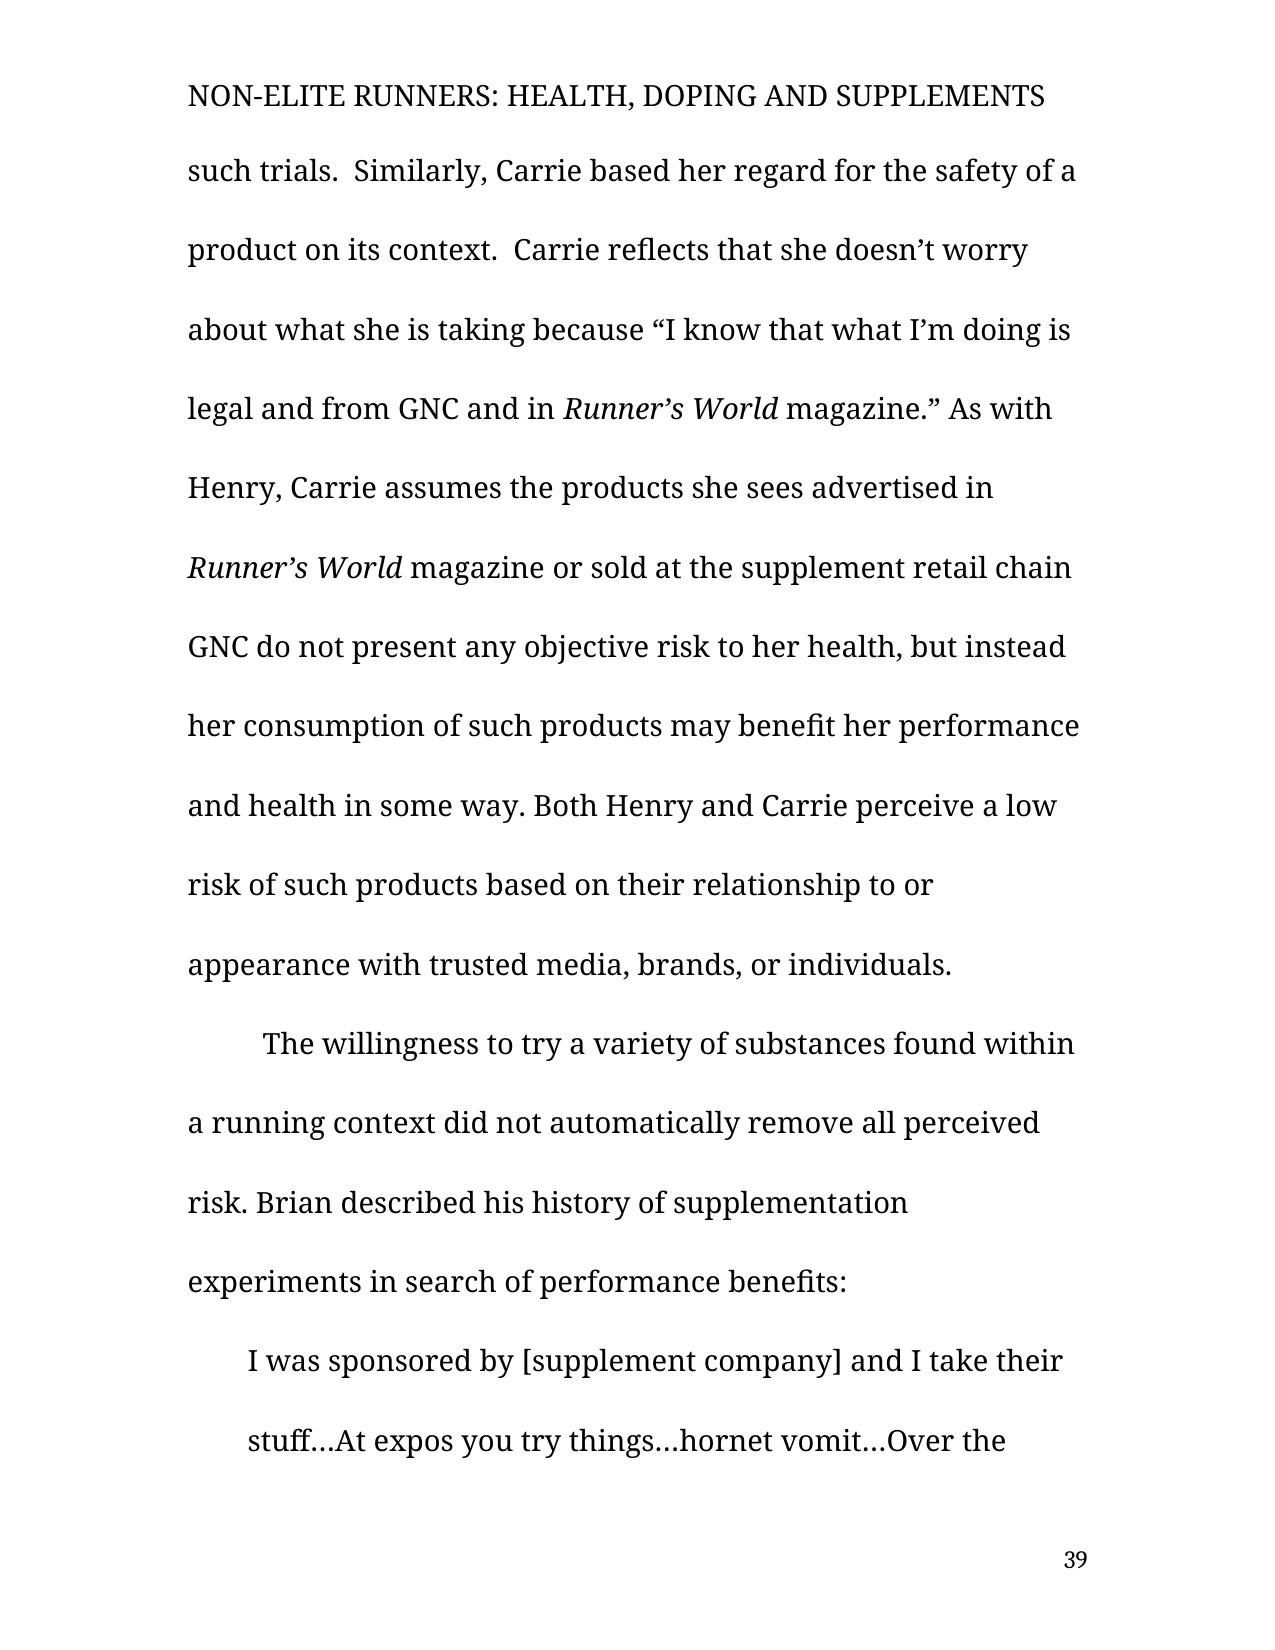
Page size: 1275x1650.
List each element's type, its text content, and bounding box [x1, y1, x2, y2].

text The willingness to try a variety of substances found within a running context did not automatically remove all perceived risk. Brian described his history of supplementation experiments in search of performance benefits: [187, 1023, 1087, 1301]
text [247, 1341, 1087, 1460]
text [187, 150, 1087, 983]
